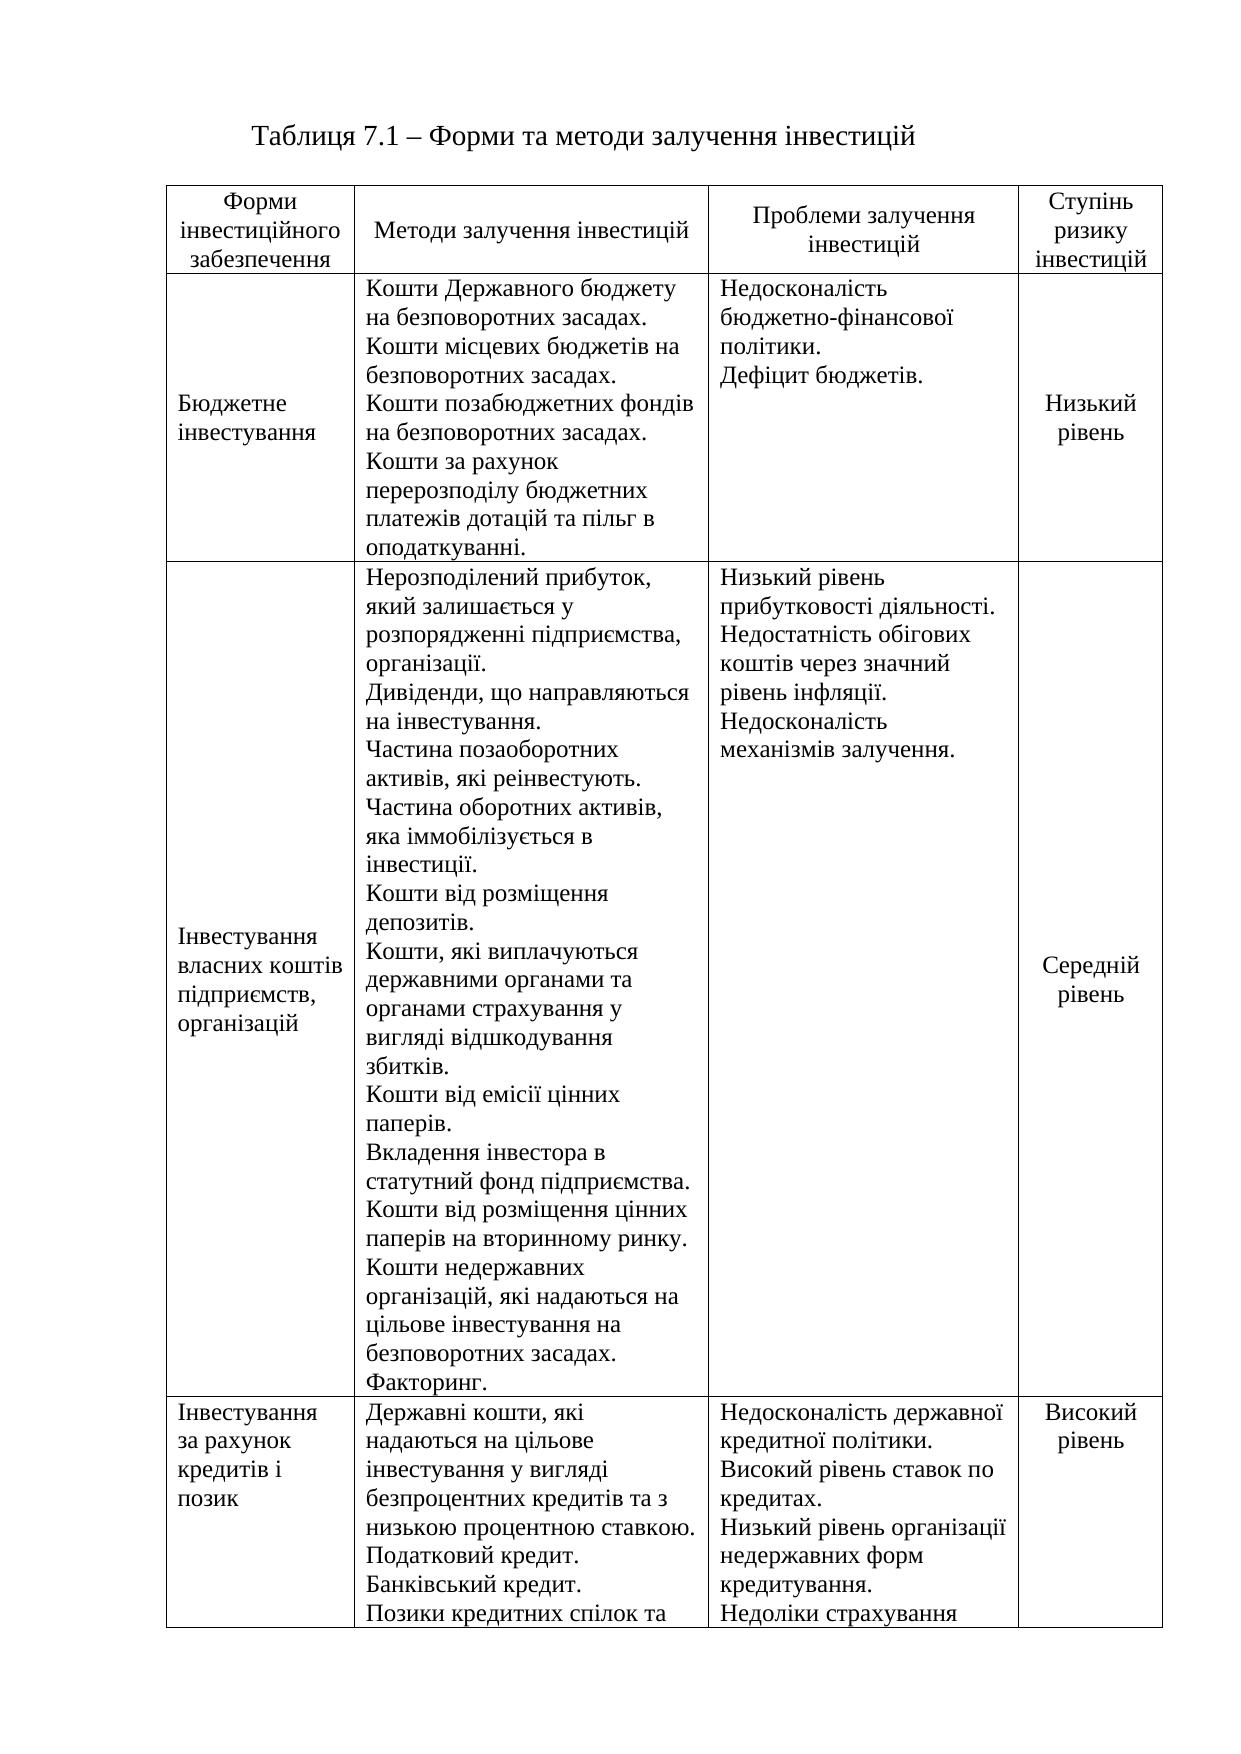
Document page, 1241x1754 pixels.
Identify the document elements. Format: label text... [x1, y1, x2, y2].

table_cell Нерозподілений прибуток, який залишається у розпорядженні підприємства, організації. Дивіденди, що направляються на інвестування. Частина позаоборотних активів, які реінвестують. Частина оборотних активів, яка іммобілізується в інвестиції. Кошти від розміщення депозитів. Кошти, які виплачуються державними органами та органами страхування у вигляді відшкодування збитків. Кошти від емісії цінних паперів. Вкладення інвестора в статутний фонд підприємства. Кошти від розміщення цінних паперів на вторинному ринку. Кошти недержавних організацій, які надаються на цільове інвестування на безповоротних засадах. Факторинг. [355, 562, 708, 1396]
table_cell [709, 1397, 1018, 1627]
table_header Методи залучення інвестицій [355, 186, 708, 272]
table_cell Бюджетне інвестування [167, 274, 354, 561]
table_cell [355, 1397, 708, 1627]
table_cell Високий рівень [1019, 1397, 1162, 1627]
table_header Форми інвестиційного забезпечення [167, 186, 354, 272]
text Таблиця 7.1 – Форми та методи залучення інвестицій [177, 118, 1152, 152]
table_header Ступінь ризику інвестицій [1019, 186, 1162, 272]
table_cell Низький рівень прибутковості діяльності. Недостатність обігових коштів через значний рівень інфляції. Недосконалість механізмів залучення. [709, 562, 1018, 1396]
table_cell Низький рівень [1019, 274, 1162, 561]
table_cell Кошти Державного бюджету на безповоротних засадах. Кошти місцевих бюджетів на безповоротних засадах. Кошти позабюджетних фондів на безповоротних засадах. Кошти за рахунок перерозподілу бюджетних платежів дотацій та пільг в оподаткуванні. [355, 274, 708, 561]
table_cell Інвестування власних коштів підприємств, організацій [167, 562, 354, 1396]
table_header Проблеми залучення інвестицій [709, 186, 1018, 272]
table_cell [167, 1397, 354, 1627]
table_cell Середній рівень [1019, 562, 1162, 1396]
table_cell Недосконалість бюджетно-фінансової політики. Дефіцит бюджетів. [709, 274, 1018, 561]
